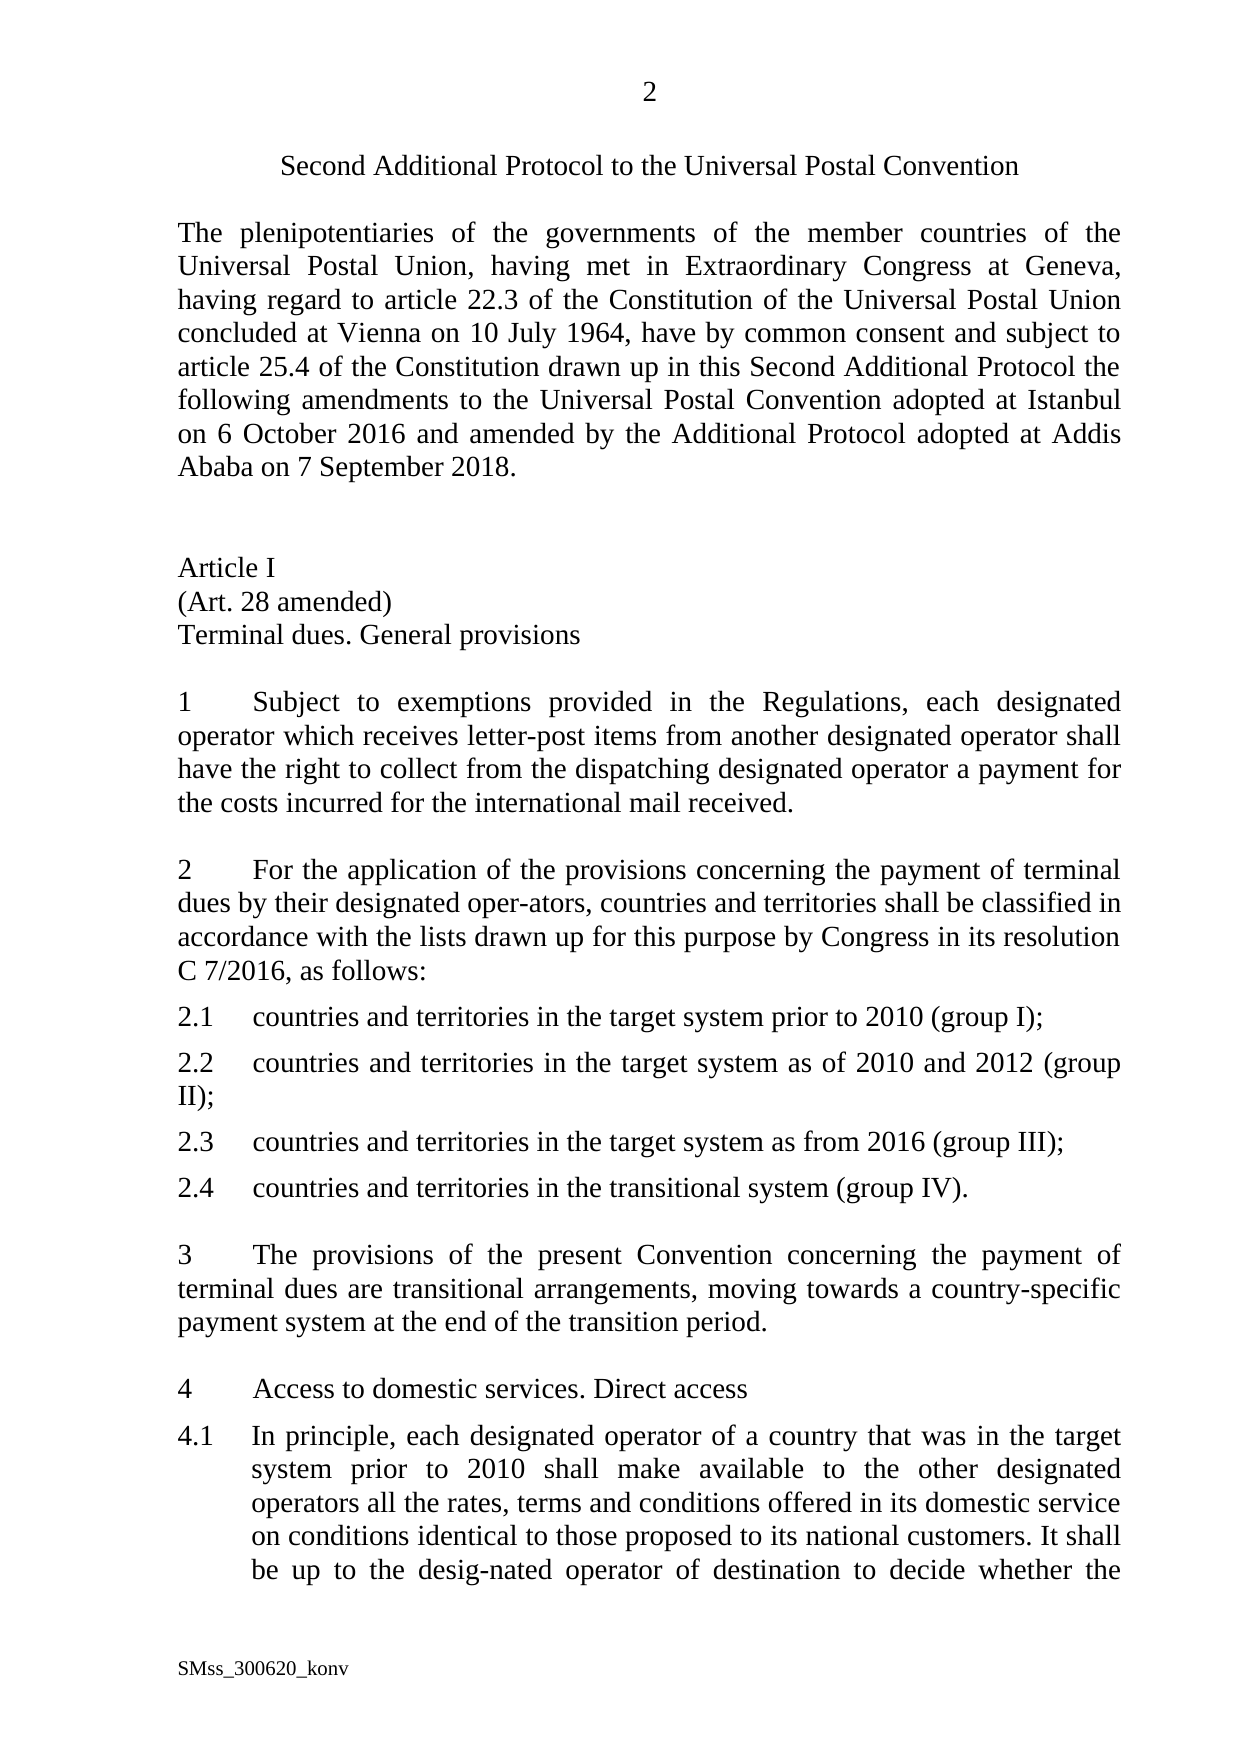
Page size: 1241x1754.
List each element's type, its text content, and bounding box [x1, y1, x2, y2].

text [177, 1418, 1122, 1585]
text Second Additional Protocol to the Universal Postal Convention [177, 148, 1122, 181]
text Article I [177, 550, 1122, 584]
text 2 For the application of the provisions concerning the payment of terminal dues by their designated oper-ators, countries and territories shall be classified in accordance with the lists drawn up for this purpose by Congress in its resolution C 7/2016, as follows: [177, 852, 1122, 986]
text Terminal dues. General provisions [177, 617, 1122, 651]
text 2.1 countries and territories in the target system prior to 2010 (group I); [177, 999, 1122, 1032]
text 2.2 countries and territories in the target system as of 2010 and 2012 (group II); [177, 1045, 1122, 1112]
text 1 Subject to exemptions provided in the Regulations, each designated operator which receives letter-post items from another designated operator shall have the right to collect from the dispatching designated operator a payment for the costs incurred for the international mail received. [177, 684, 1122, 818]
text 4 Access to domestic services. Direct access [177, 1372, 1122, 1405]
text 2.3 countries and territories in the target system as from 2016 (group III); [177, 1124, 1122, 1158]
text 3 The provisions of the present Convention concerning the payment of terminal dues are transitional arrangements, moving towards a country-specific payment system at the end of the transition period. [177, 1237, 1122, 1338]
text 2.4 countries and territories in the transitional system (group IV). [177, 1170, 1122, 1204]
text (Art. 28 amended) [177, 584, 1122, 617]
text The plenipotentiaries of the governments of the member countries of the Universal Postal Union, having met in Extraordinary Congress at Geneva, having regard to article 22.3 of the Constitution of the Universal Postal Union concluded at Vienna on 10 July 1964, have by common consent and subject to article 25.4 of the Constitution drawn up in this Second Additional Protocol the following amendments to the Universal Postal Convention adopted at Istanbul on 6 October 2016 and amended by the Additional Protocol adopted at Addis Ababa on 7 September 2018. [177, 215, 1122, 483]
